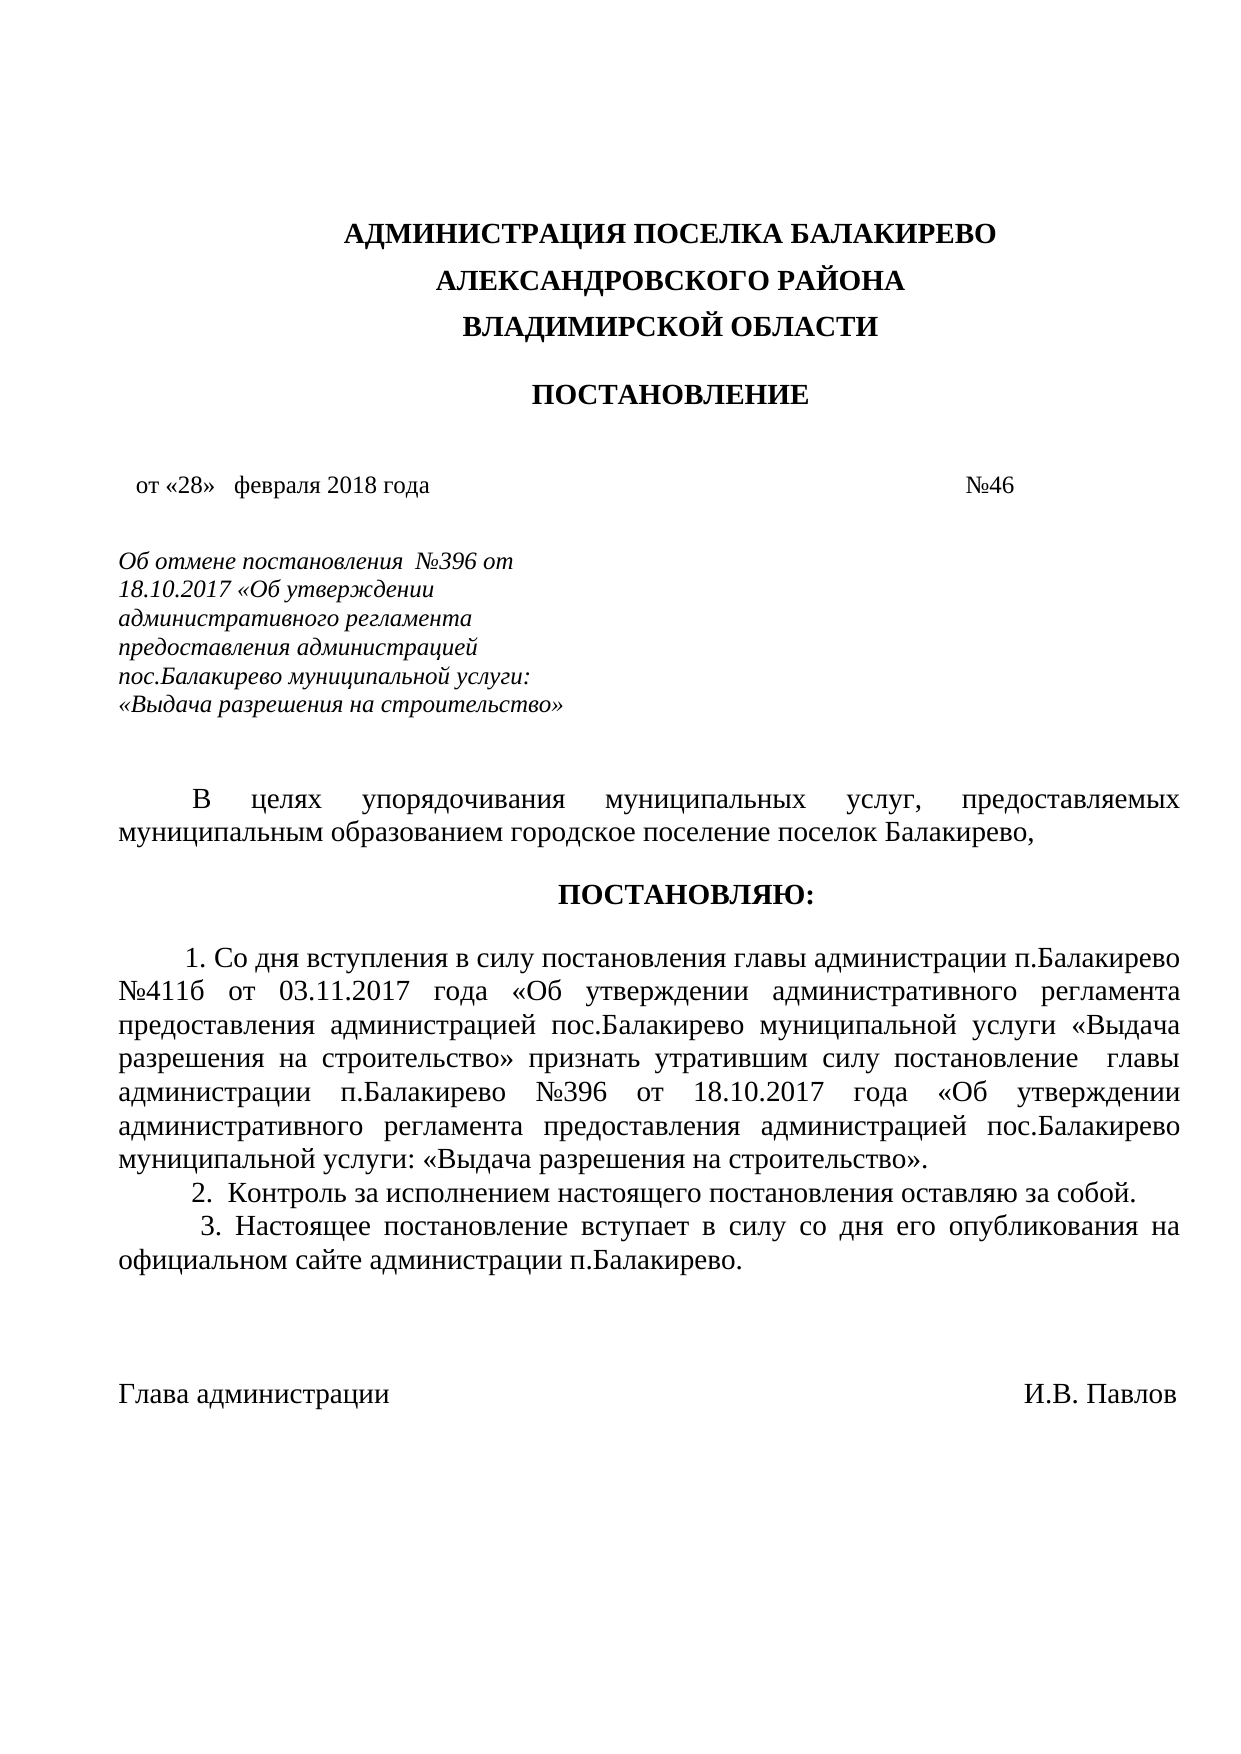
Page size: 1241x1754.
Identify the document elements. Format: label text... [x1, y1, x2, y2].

text 2. Контроль за исполнением настоящего постановления оставляю за собой. [118, 1175, 1181, 1208]
text пос.Балакирево муниципальной услуги: [118, 661, 1181, 689]
text административного регламента [118, 603, 1181, 632]
table_header АДМИНИСТРАЦИЯ ПОСЕЛКА БАЛАКИРЕВО АЛЕКСАНДРОВСКОГО РАЙОНА ВЛАДИМИРСКОЙ ОБЛАСТИ ПОСТАНОВЛЕНИЕ [118, 118, 1223, 428]
table_cell от «28» февраля 2018 года [118, 428, 625, 546]
text Об отмене постановления №396 от [118, 546, 1181, 574]
text предоставления администрацией [118, 632, 1181, 661]
text Глава администрации И.В. Павлов [118, 1376, 1181, 1409]
text ПОСТАНОВЛЯЮ: [118, 877, 1181, 911]
text 18.10.2017 «Об утверждении [118, 574, 1181, 603]
text 1. Со дня вступления в силу постановления главы администрации п.Балакирево №411б от 03.11.2017 года «Об утверждении административного регламента предоставления администрацией пос.Балакирево муниципальной услуги «Выдача разрешения на строительство» признать утратившим силу постановление главы администрации п.Балакирево №396 от 18.10.2017 года «Об утверждении административного регламента предоставления администрацией пос.Балакирево муниципальной услуги: «Выдача разрешения на строительство». [118, 940, 1181, 1175]
text «Выдача разрешения на строительство» [118, 689, 1181, 718]
table_cell №46 [625, 428, 1223, 546]
text В целях упорядочивания муниципальных услуг, предоставляемых муниципальным образованием городское поселение поселок Балакирево, [118, 781, 1181, 848]
text 3. Настоящее постановление вступает в силу со дня его опубликования на официальном сайте администрации п.Балакирево. [118, 1208, 1181, 1275]
